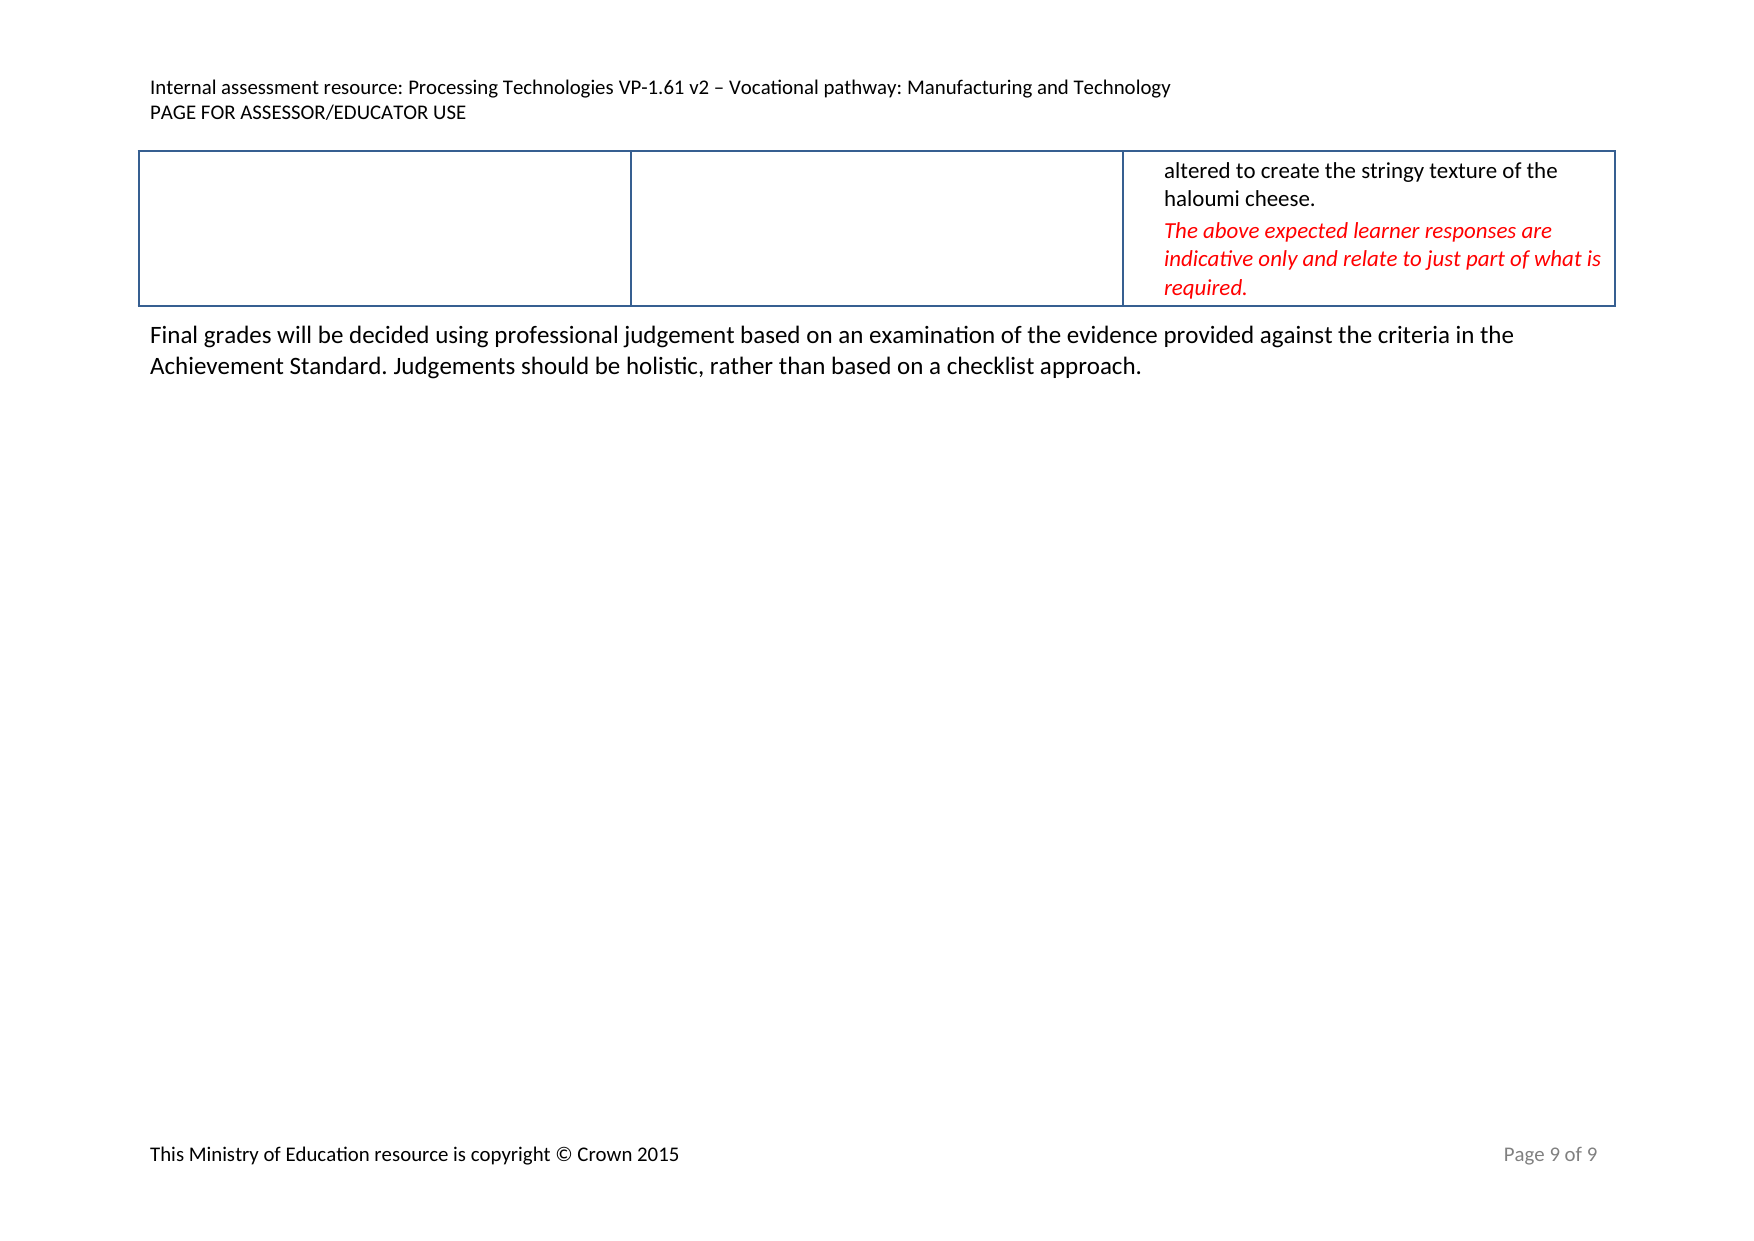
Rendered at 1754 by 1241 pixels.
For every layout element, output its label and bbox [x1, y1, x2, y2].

table_cell [1124, 152, 1614, 305]
table_cell [140, 152, 630, 305]
table_cell [632, 152, 1122, 305]
